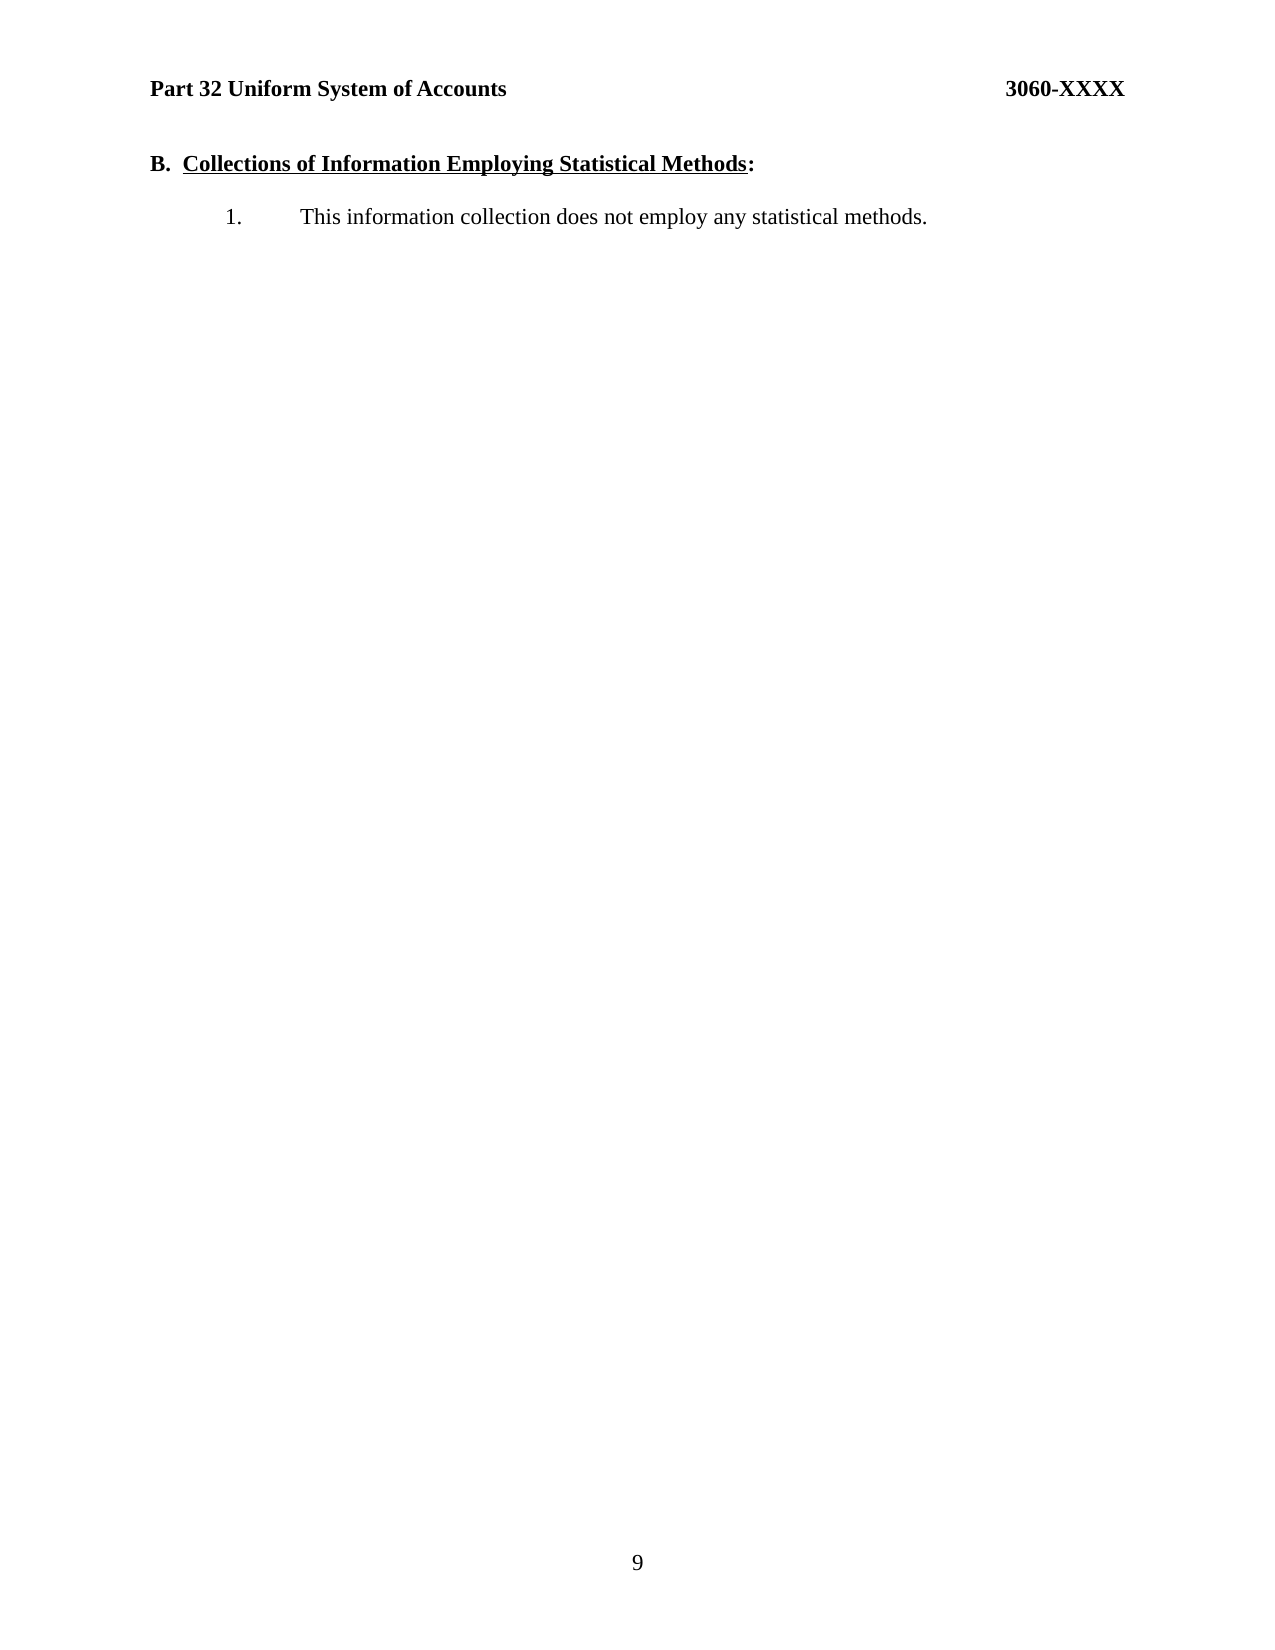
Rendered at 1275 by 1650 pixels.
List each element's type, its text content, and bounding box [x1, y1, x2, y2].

list B. Collections of Information Employing Statistical Methods: [150, 150, 1125, 176]
list This information collection does not employ any statistical methods. [225, 203, 1125, 229]
